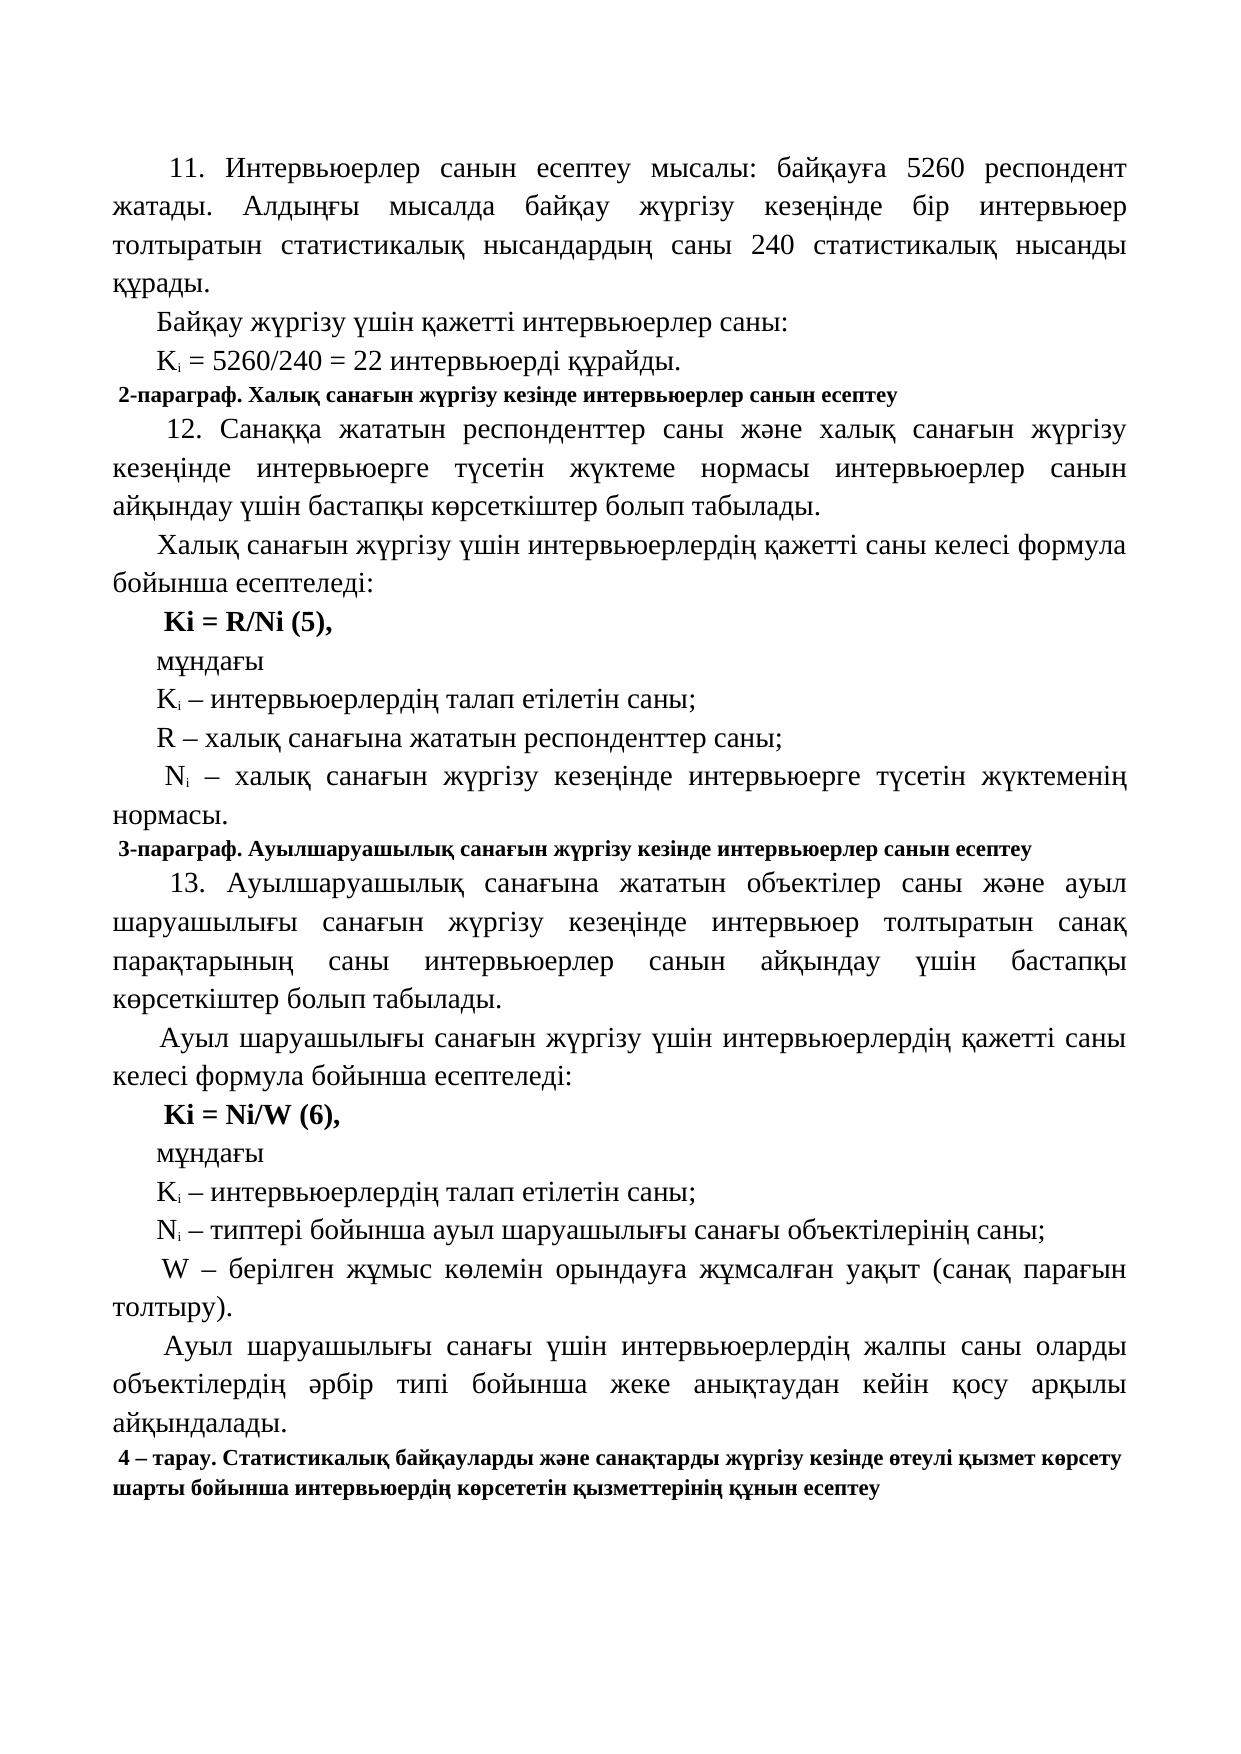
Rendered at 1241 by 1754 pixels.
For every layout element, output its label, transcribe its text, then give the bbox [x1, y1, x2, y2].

text 2-параграф. Халық санағын жүргізу кезінде интервьюерлер санын есептеу [112, 381, 1128, 408]
text Ki = 5260/240 = 22 интервьюерді құрайды. [112, 343, 1128, 376]
text Ki = R/Ni (5), [112, 604, 1128, 638]
text Ni – халық санағын жүргізу кезеңінде интервьюерге түсетін жүктеменің нормасы. [112, 758, 1128, 830]
text Ki = Ni/W (6), [112, 1097, 1128, 1130]
text Ni – типтері бойынша ауыл шаруашылығы санағы объектілерінің саны; [112, 1212, 1128, 1246]
text 12. Санаққа жататын респонденттер саны және халық санағын жүргізу кезеңінде интервьюерге түсетін жүктеме нормасы интервьюерлер санын айқындау үшін бастапқы көрсеткіштер болып табылады. [112, 411, 1128, 522]
text Ki – интервьюерлердің талап етілетін саны; [112, 1174, 1128, 1207]
text 4 – тарау. Статистикалық байқауларды және санақтарды жүргізу кезінде өтеулі қызмет көрсету шарты бойынша интервьюердің көрсететін қызметтерінің құнын есептеу [112, 1444, 1128, 1500]
text W – берілген жұмыс көлемін орындауға жұмсалған уақыт (санақ парағын толтыру). [112, 1251, 1128, 1323]
text Ауыл шаруашылығы санағын жүргізу үшін интервьюерлердің қажетті саны келесі формула бойынша есептеледі: [112, 1020, 1128, 1092]
text 3-параграф. Ауылшаруашылық санағын жүргізу кезінде интервьюерлер санын есептеу [112, 835, 1128, 862]
text Ki – интервьюерлердің талап етілетін саны; [112, 681, 1128, 715]
text мұндағы [112, 643, 1128, 676]
text R – халық санағына жататын респонденттер саны; [112, 720, 1128, 753]
text 11. Интервьюерлер санын есептеу мысалы: байқауға 5260 респондент жатады. Алдыңғы мысалда байқау жүргізу кезеңінде бір интервьюер толтыратын статистикалық нысандардың саны 240 статистикалық нысанды құрады. [112, 150, 1128, 299]
text Ауыл шаруашылығы санағы үшін интервьюерлердің жалпы саны оларды объектілердің әрбір типі бойынша жеке анықтаудан кейін қосу арқылы айқындалады. [112, 1328, 1128, 1439]
text мұндағы [112, 1135, 1128, 1169]
text Халық санағын жүргізу үшін интервьюерлердің қажетті саны келесі формула бойынша есептеледі: [112, 527, 1128, 599]
text Байқау жүргізу үшін қажетті интервьюерлер саны: [112, 304, 1128, 338]
text 13. Ауылшаруашылық санағына жататын объектілер саны және ауыл шаруашылығы санағын жүргізу кезеңінде интервьюер толтыратын санақ парақтарының саны интервьюерлер санын айқындау үшін бастапқы көрсеткіштер болып табылады. [112, 866, 1128, 1015]
